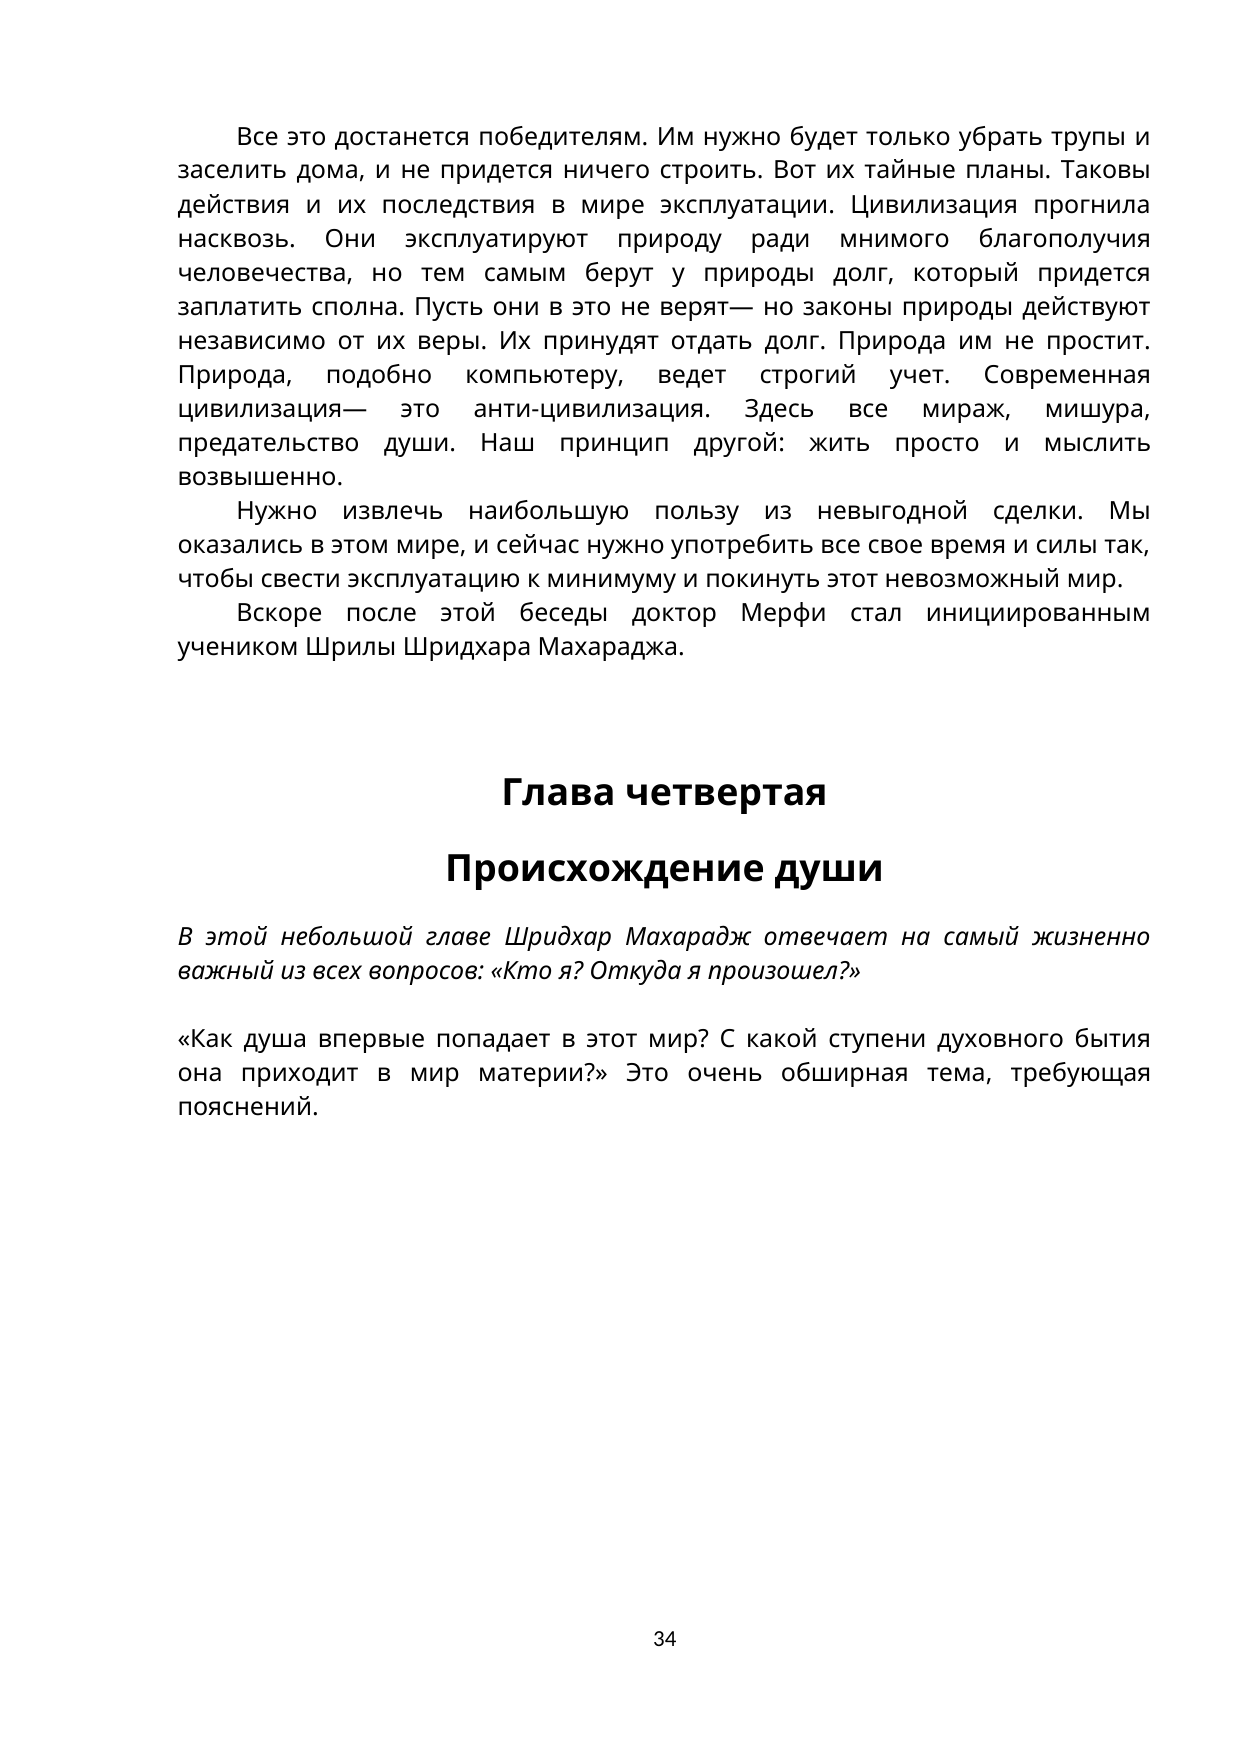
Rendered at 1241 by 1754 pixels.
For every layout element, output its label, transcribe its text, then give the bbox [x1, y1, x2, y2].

text Вскоре после этой беседы доктор Мерфи стал инициированным учеником Шрилы Шридхара Махараджа. [177, 595, 1152, 663]
text Глава четвертая [177, 765, 1152, 816]
text «Как душа впервые попадает в этот мир? С какой ступени духовного бытия она приходит в мир материи?» Это очень обширная тема, требующая пояснений. [177, 1021, 1152, 1123]
text В этой небольшой главе Шридхар Махарадж отвечает на самый жизненно важный из всех вопросов: «Кто я? Откуда я произошел?» [177, 918, 1152, 986]
text Происхождение души [177, 842, 1152, 893]
text Нужно извлечь наибольшую пользу из невыгодной сделки. Мы оказались в этом мире, и сейчас нужно употребить все свое время и силы так, чтобы свести эксплуатацию к минимуму и покинуть этот невозможный мир. [177, 493, 1152, 595]
text Все это достанется победителям. Им нужно будет только убрать трупы и заселить дома, и не придется ничего строить. Вот их тайные планы. Таковы действия и их последствия в мире эксплуатации. Цивилизация прогнила насквозь. Они эксплуатируют природу ради мнимого благополучия человечества, но тем самым берут у природы долг, который придется заплатить сполна. Пусть они в это не верят— но законы природы действуют независимо от их веры. Их принудят отдать долг. Природа им не простит. Природа, подобно компьютеру, ведет строгий учет. Современная цивилизация— это анти-цивилизация. Здесь все мираж, мишура, предательство души. Наш принцип другой: жить просто и мыслить возвышенно. [177, 118, 1152, 493]
